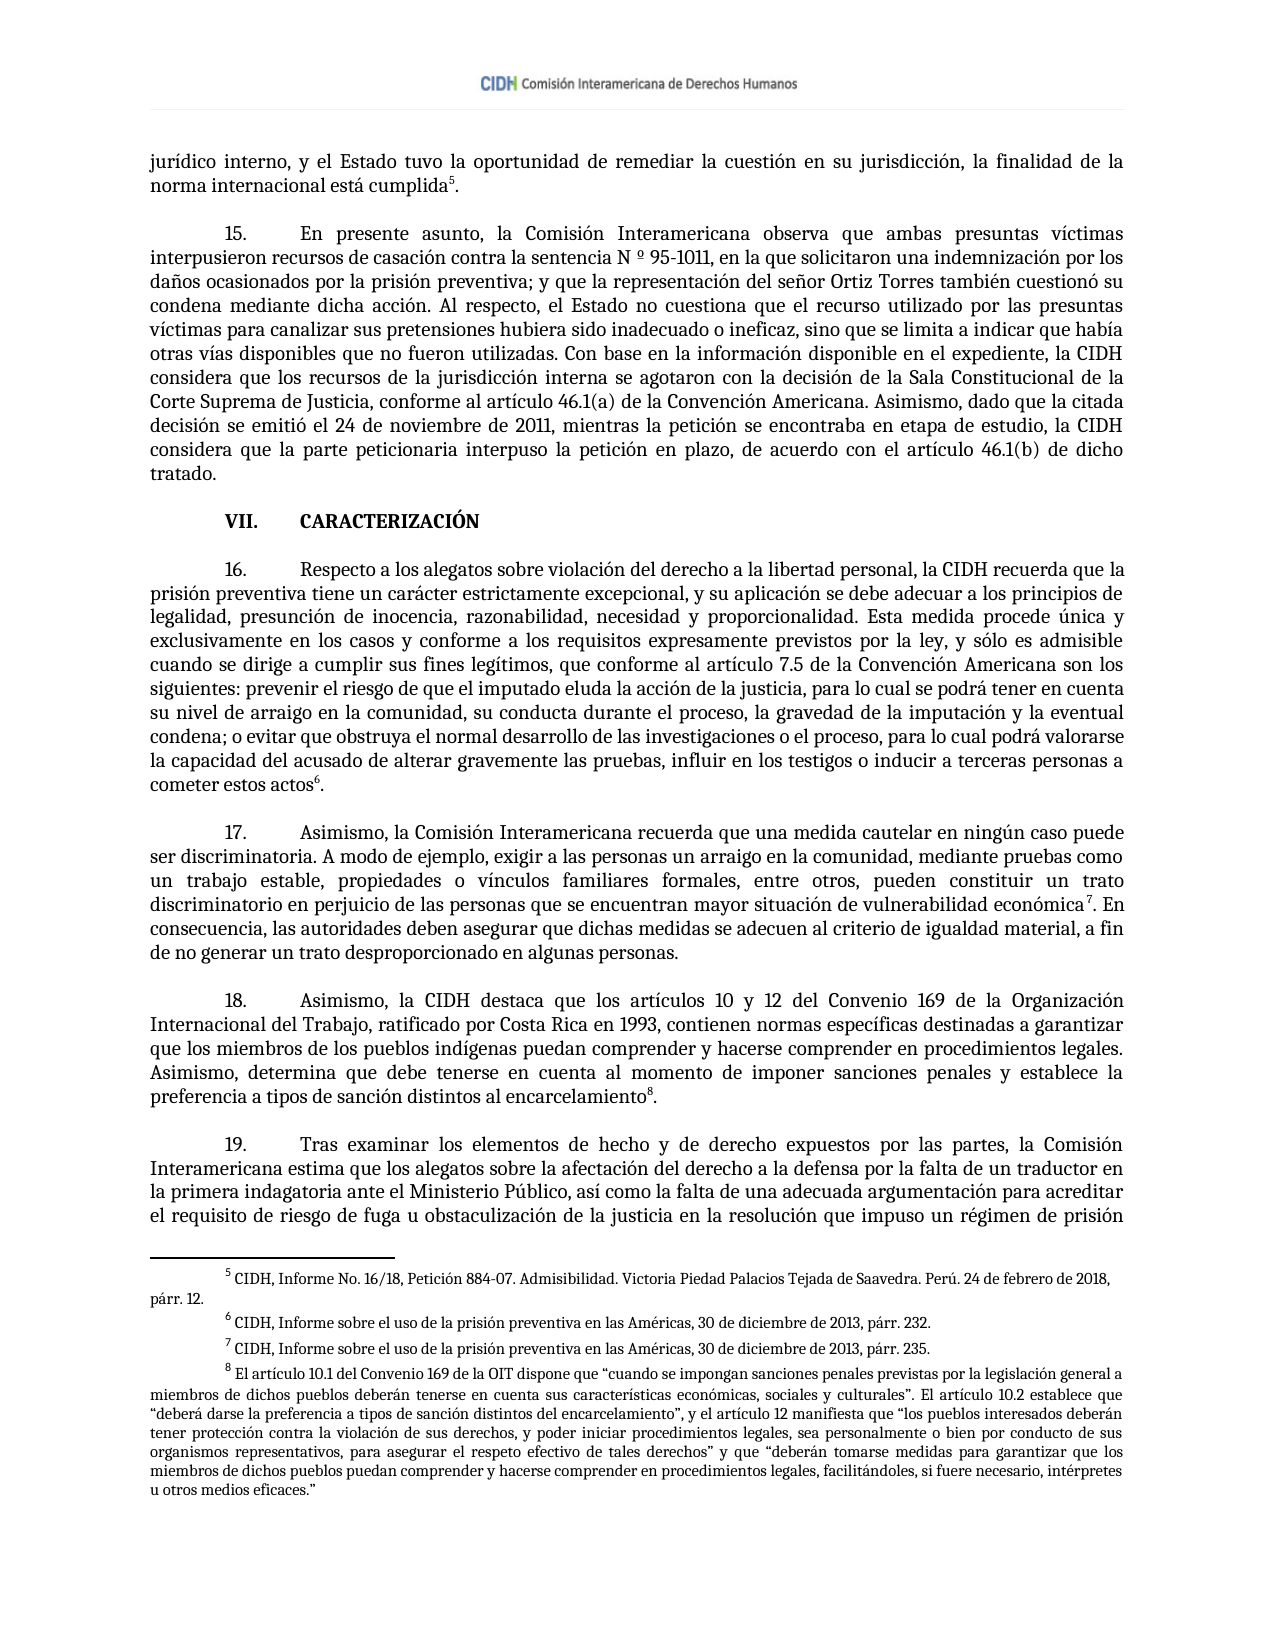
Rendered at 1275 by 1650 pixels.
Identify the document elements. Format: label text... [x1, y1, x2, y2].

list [150, 1132, 1125, 1228]
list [150, 150, 1125, 198]
list En presente asunto, la Comisión Interamericana observa que ambas presuntas víctimas interpusieron recursos de casación contra la sentencia N º 95-1011, en la que solicitaron una indemnización por los daños ocasionados por la prisión preventiva; y que la representación del señor Ortiz Torres también cuestionó su condena mediante dicha acción. Al respecto, el Estado no cuestiona que el recurso utilizado por las presuntas víctimas para canalizar sus pretensiones hubiera sido inadecuado o ineficaz, sino que se limita a indicar que había otras vías disponibles que no fueron utilizadas. Con base en la información disponible en el expediente, la CIDH considera que los recursos de la jurisdicción interna se agotaron con la decisión de la Sala Constitucional de la Corte Suprema de Justicia, conforme al artículo 46.1(a) de la Convención Americana. Asimismo, dado que la citada decisión se emitió el 24 de noviembre de 2011, mientras la petición se encontraba en etapa de estudio, la CIDH considera que la parte peticionaria interpuso la petición en plazo, de acuerdo con el artículo 46.1(b) de dicho tratado. [150, 222, 1125, 485]
list Asimismo, la CIDH destaca que los artículos 10 y 12 del Convenio 169 de la Organización Internacional del Trabajo, ratificado por Costa Rica en 1993, contienen normas específicas destinadas a garantizar que los miembros de los pueblos indígenas puedan comprender y hacerse comprender en procedimientos legales. Asimismo, determina que debe tenerse en cuenta al momento de imponer sanciones penales y establece la preferencia a tipos de sanción distintos al encarcelamiento. [150, 988, 1125, 1108]
list Asimismo, la Comisión Interamericana recuerda que una medida cautelar en ningún caso puede ser discriminatoria. A modo de ejemplo, exigir a las personas un arraigo en la comunidad, mediante pruebas como un trabajo estable, propiedades o vínculos familiares formales, entre otros, pueden constituir un trato discriminatorio en perjuicio de las personas que se encuentran mayor situación de vulnerabilidad económica. En consecuencia, las autoridades deben asegurar que dichas medidas se adecuen al criterio de igualdad material, a fin de no generar un trato desproporcionado en algunas personas. [150, 821, 1125, 964]
list Respecto a los alegatos sobre violación del derecho a la libertad personal, la CIDH recuerda que la prisión preventiva tiene un carácter estrictamente excepcional, y su aplicación se debe adecuar a los principios de legalidad, presunción de inocencia, razonabilidad, necesidad y proporcionalidad. Esta medida procede única y exclusivamente en los casos y conforme a los requisitos expresamente previstos por la ley, y sólo es admisible cuando se dirige a cumplir sus fines legítimos, que conforme al artículo 7.5 de la Convención Americana son los siguientes: prevenir el riesgo de que el imputado eluda la acción de la justicia, para lo cual se podrá tener en cuenta su nivel de arraigo en la comunidad, su conducta durante el proceso, la gravedad de la imputación y la eventual condena; o evitar que obstruya el normal desarrollo de las investigaciones o el proceso, para lo cual podrá valorarse la capacidad del acusado de alterar gravemente las pruebas, influir en los testigos o inducir a terceras personas a cometer estos actos. [150, 557, 1125, 797]
list VII. CARACTERIZACIÓN [225, 509, 1125, 533]
picture [475, 75, 800, 93]
